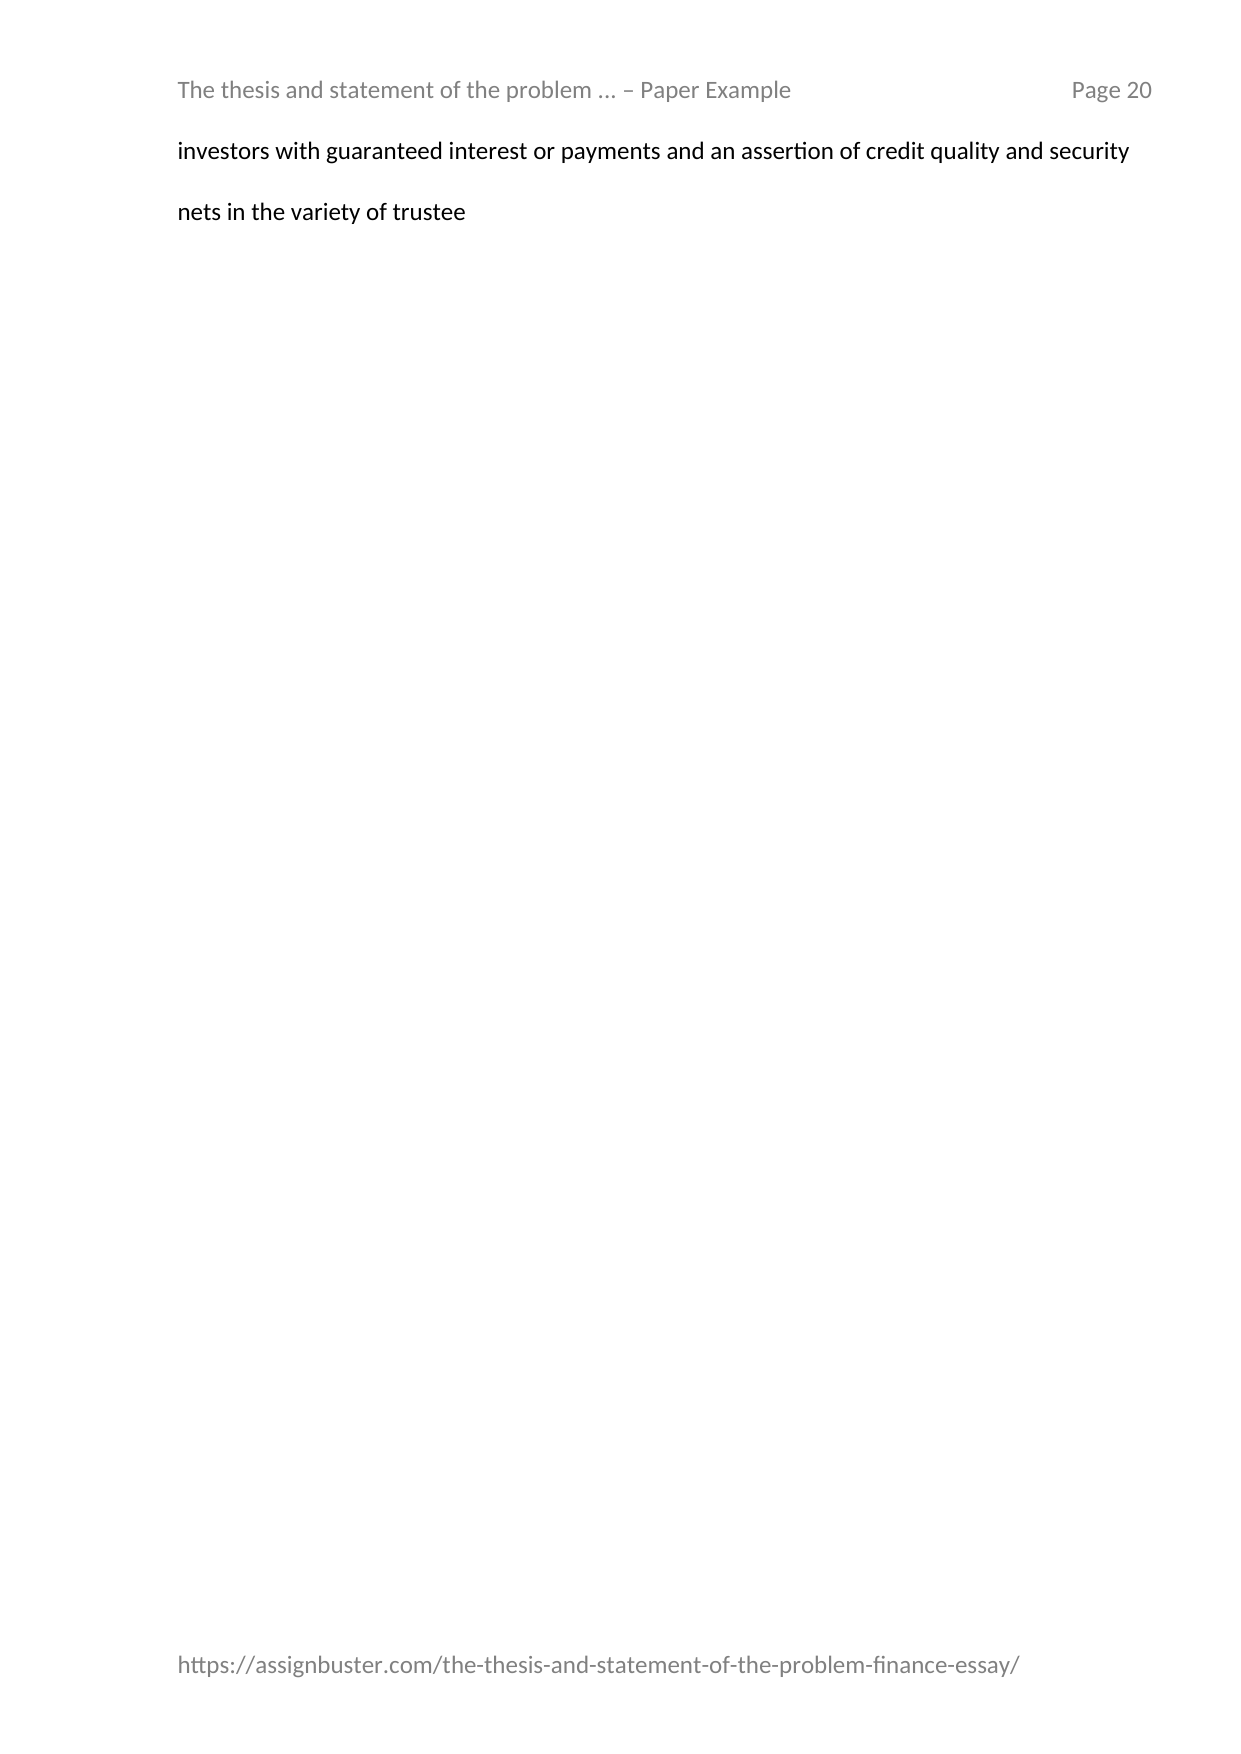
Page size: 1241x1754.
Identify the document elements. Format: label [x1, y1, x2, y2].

text [177, 135, 1152, 226]
